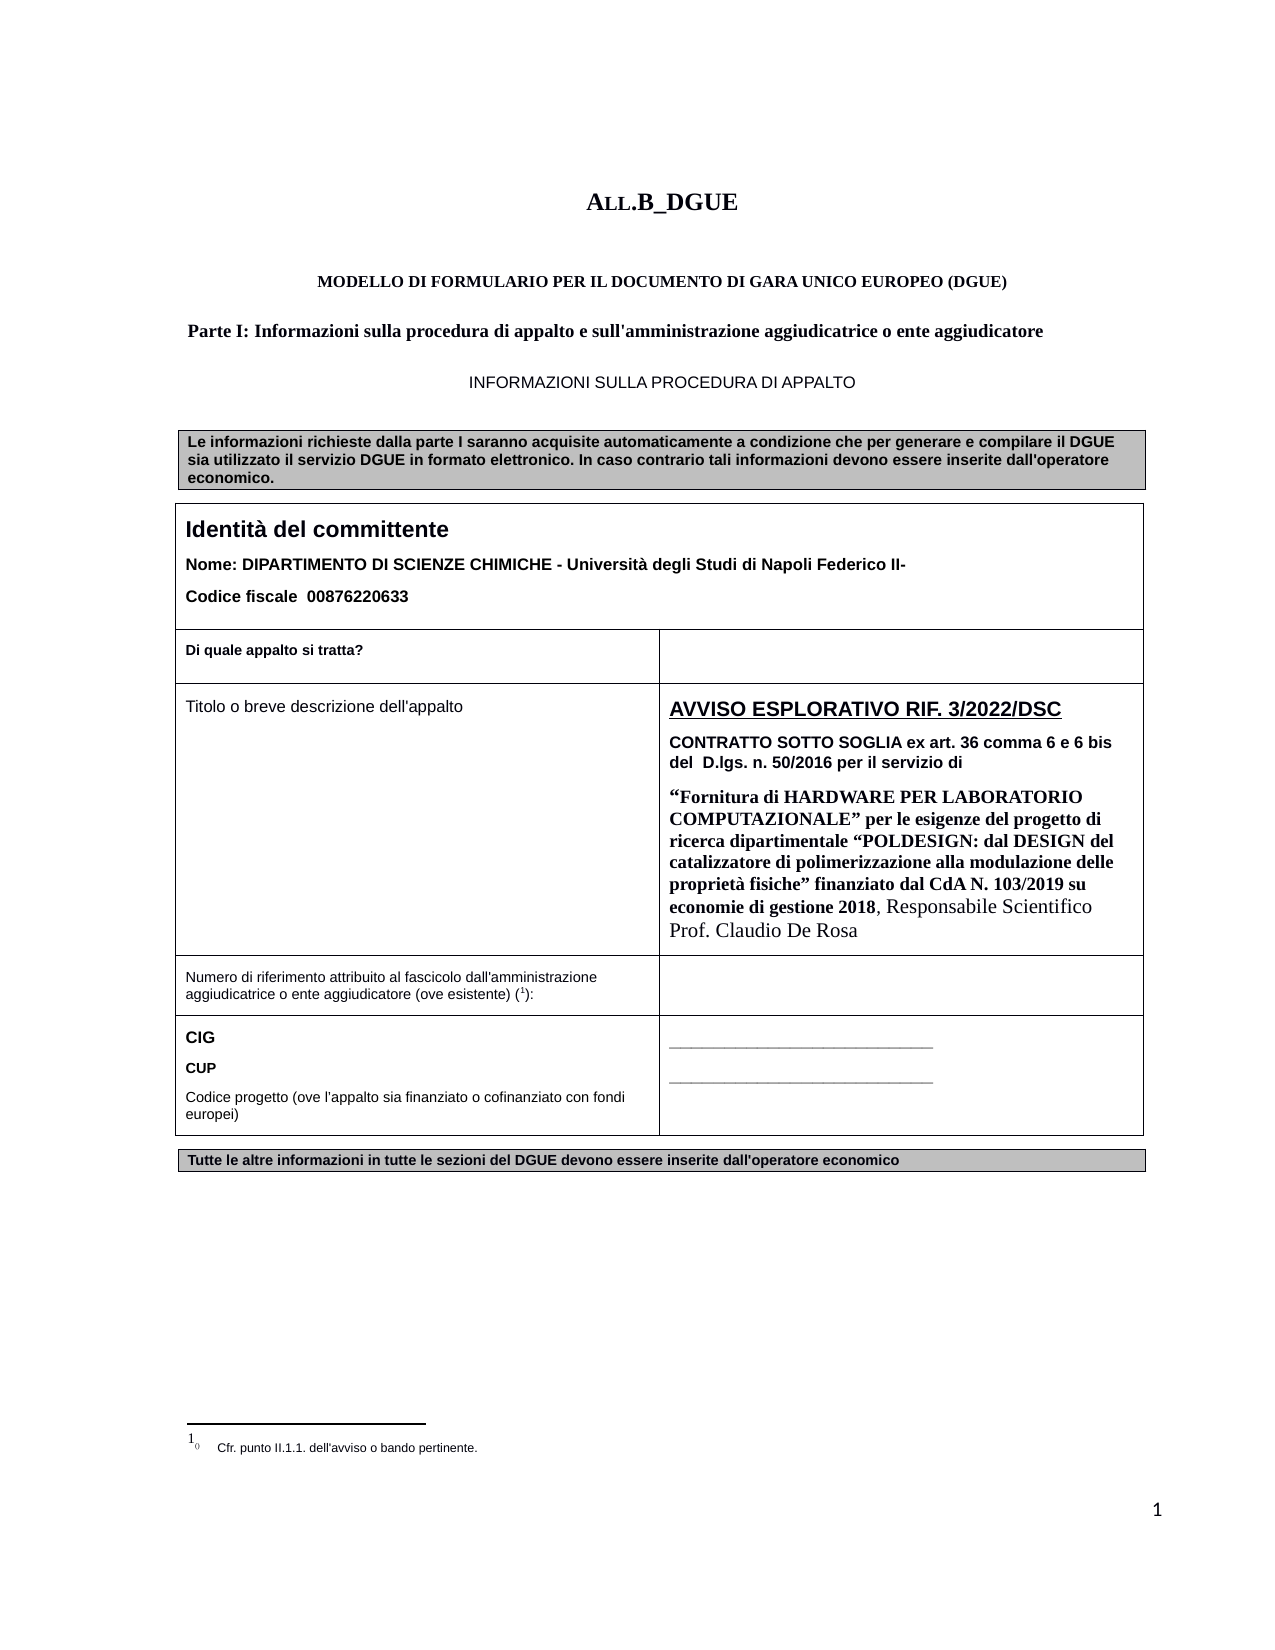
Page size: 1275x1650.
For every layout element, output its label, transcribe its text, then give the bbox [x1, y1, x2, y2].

text Tutte le altre informazioni in tutte le sezioni del DGUE devono essere inserite dall'operatore economico [179, 1150, 1145, 1171]
table_header Identità del committente Nome: DIPARTIMENTO DI SCIENZE CHIMICHE - Università degli Studi di Napoli Federico II- Codice fiscale 00876220633 [176, 504, 1143, 628]
table_cell CIG CUP Codice progetto (ove l’appalto sia finanziato o cofinanziato con fondi europei) [176, 1016, 659, 1135]
title Informazioni sulla procedura di appalto [187, 373, 1137, 392]
text Le informazioni richieste dalla parte I saranno acquisite automaticamente a condizione che per generare e compilare il DGUE sia utilizzato il servizio DGUE in formato elettronico. In caso contrario tali informazioni devono essere inserite dall'operatore economico. [179, 431, 1145, 489]
table_cell [660, 630, 1143, 683]
title Parte I: Informazioni sulla procedura di appalto e sull'amministrazione aggiudicatrice o ente aggiudicatore [187, 320, 1137, 341]
subtitle All.B_DGUE [187, 187, 1137, 216]
text Modello di formulario per il documento di gara unico europeo (DGUE) [187, 272, 1137, 291]
table_cell Titolo o breve descrizione dell'appalto [176, 684, 659, 955]
table_cell Di quale appalto si tratta? [176, 630, 659, 683]
table_cell ________________________ ________________________ [660, 1016, 1143, 1135]
table_cell Numero di riferimento attribuito al fascicolo dall'amministrazione aggiudicatrice o ente aggiudicatore (ove esistente) (): [176, 956, 659, 1014]
table_cell AVVISO ESPLORATIVO RIF. 3/2022/DSC CONTRATTO SOTTO SOGLIA ex art. 36 comma 6 e 6 bis del D.lgs. n. 50/2016 per il servizio di “Fornitura di HARDWARE PER LABORATORIO COMPUTAZIONALE” per le esigenze del progetto di ricerca dipartimentale “POLDESIGN: dal DESIGN del catalizzatore di polimerizzazione alla modulazione delle proprietà fisiche” finanziato dal CdA N. 103/2019 su economie di gestione 2018, Responsabile Scientifico Prof. Claudio De Rosa [660, 684, 1143, 955]
table_cell [660, 956, 1143, 1014]
